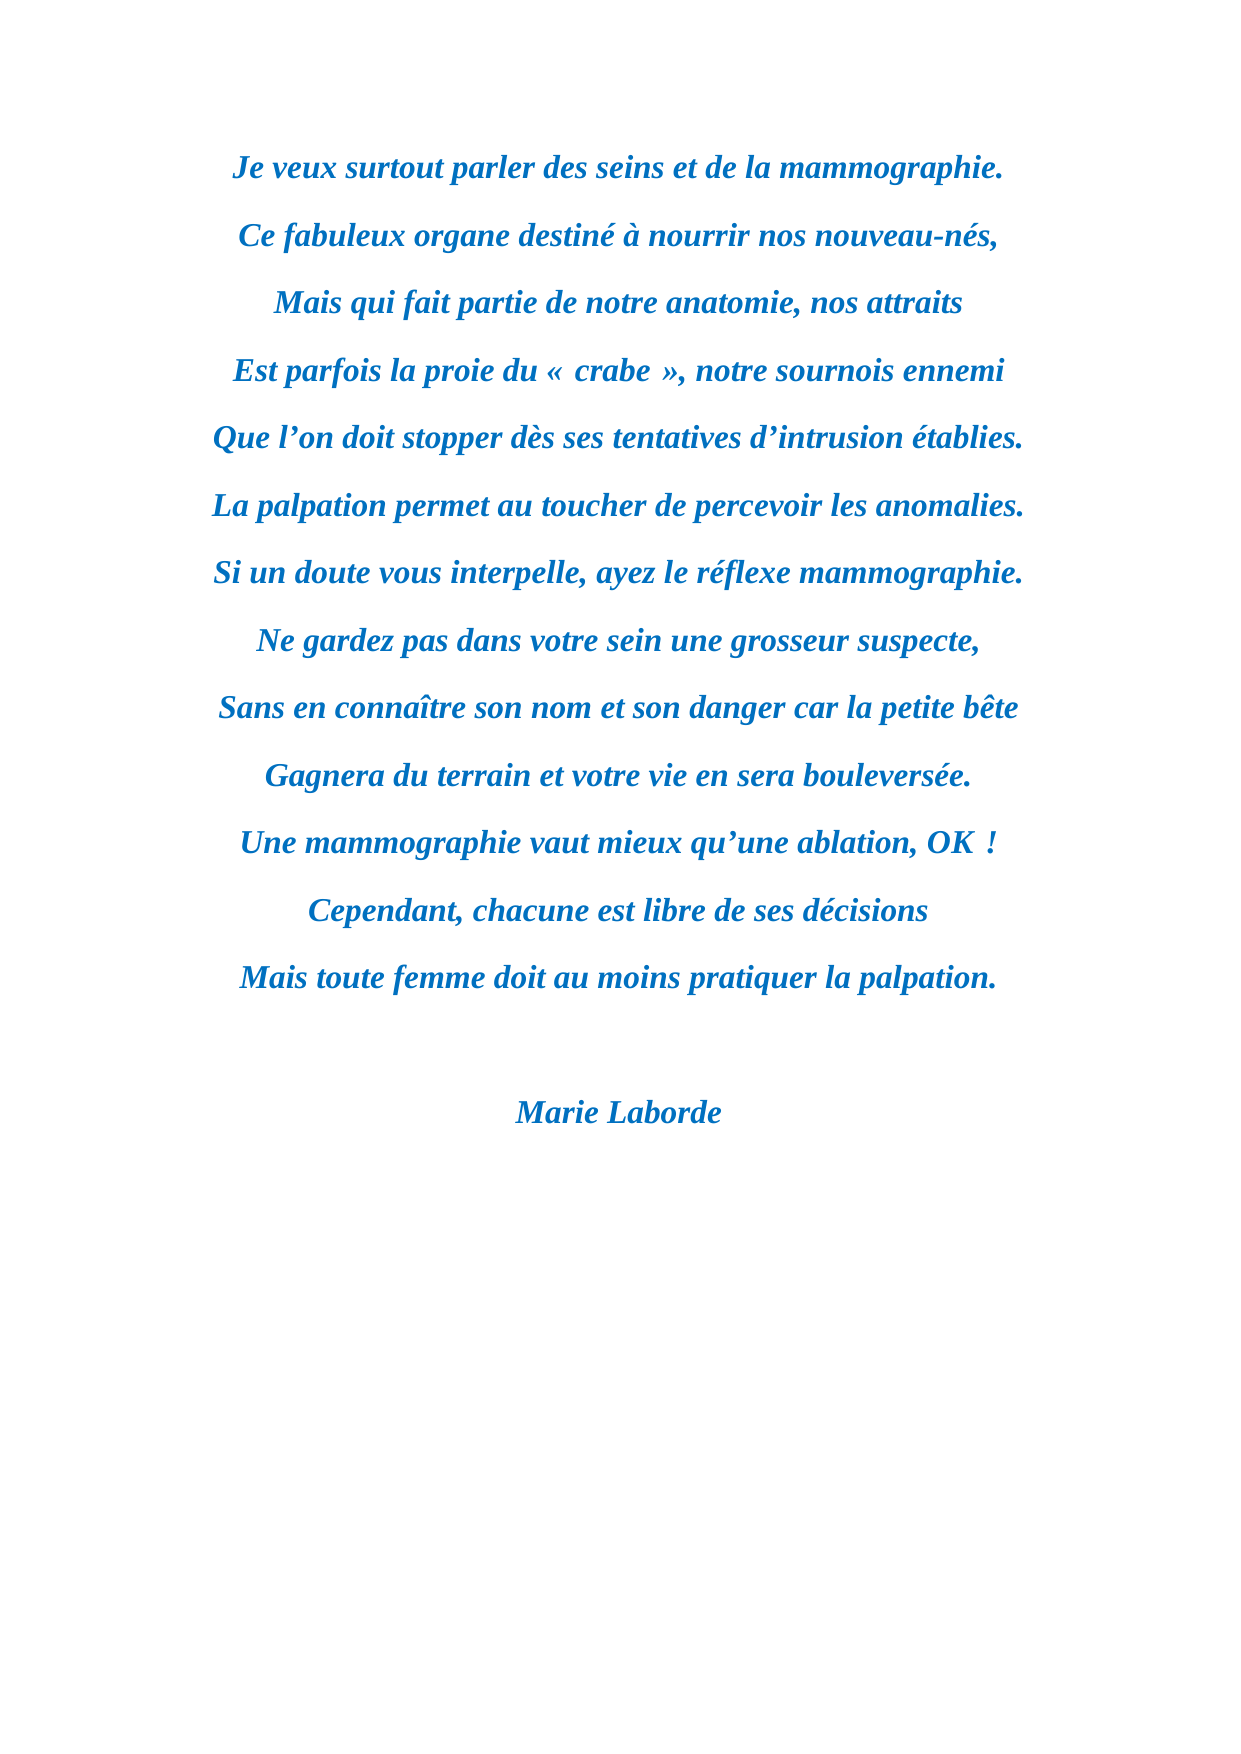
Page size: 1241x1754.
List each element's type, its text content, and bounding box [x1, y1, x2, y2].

text Que l’on doit stopper dès ses tentatives d’intrusion établies. [148, 418, 1093, 456]
text Sans en connaître son nom et son danger car la petite bête [148, 688, 1093, 726]
text Marie Laborde [148, 1093, 1093, 1131]
text Ce fabuleux organe destiné à nourrir nos nouveau-nés, [148, 215, 1093, 253]
text Si un doute vous interpelle, ayez le réflexe mammographie. [148, 553, 1093, 591]
text Je veux surtout parler des seins et de la mammographie. [148, 148, 1093, 186]
text La palpation permet au toucher de percevoir les anomalies. [148, 485, 1093, 523]
text Gagnera du terrain et votre vie en sera bouleversée. [148, 755, 1093, 793]
text Mais qui fait partie de notre anatomie, nos attraits [148, 283, 1093, 321]
text Une mammographie vaut mieux qu’une ablation, OK ! [148, 823, 1093, 861]
text Est parfois la proie du « crabe », notre sournois ennemi [148, 350, 1093, 388]
text Mais toute femme doit au moins pratiquer la palpation. [148, 958, 1093, 996]
text Ne gardez pas dans votre sein une grosseur suspecte, [148, 620, 1093, 658]
text Cependant, chacune est libre de ses décisions [148, 890, 1093, 928]
